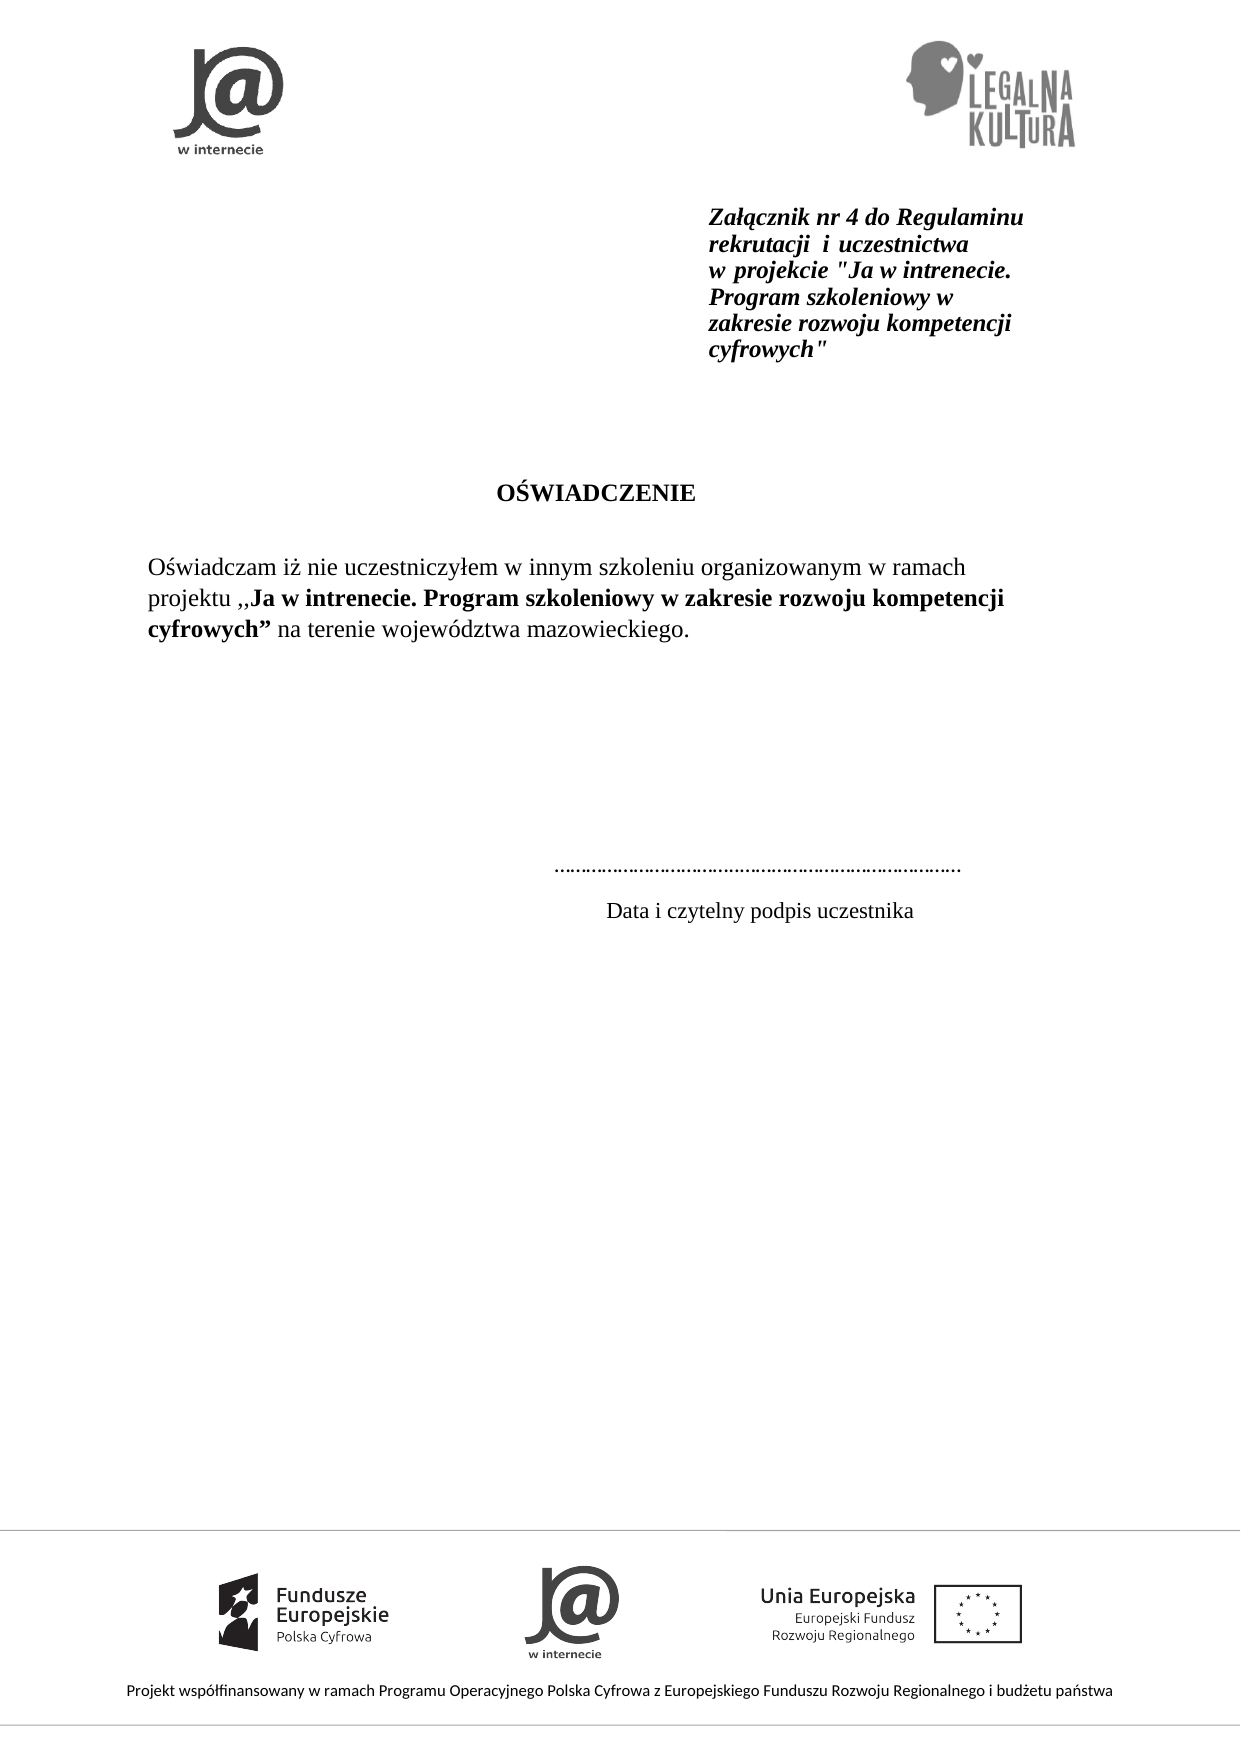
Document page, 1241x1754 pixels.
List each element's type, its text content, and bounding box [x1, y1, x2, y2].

text Data i czytelny podpis uczestnika [148, 897, 1093, 924]
picture [901, 34, 1082, 155]
text OŚWIADCZENIE [148, 481, 1045, 507]
text Oświadczam iż nie uczestniczyłem w innym szkoleniu organizowanym w ramach projektu ,,Ja w intrenecie. Program szkoleniowy w zakresie rozwoju kompetencji cyfrowych” na terenie województwa mazowieckiego. [148, 552, 1093, 643]
text Załącznik nr 4 do Regulaminu rekrutacji i uczestnictwa w projekcie "Ja w intrenecie. Program szkoleniowy w zakresie rozwoju kompetencji cyfrowych" [709, 204, 1045, 363]
picture [190, 1544, 1050, 1680]
picture [166, 39, 289, 162]
text ……………………………..…………………………………… [148, 851, 1093, 878]
